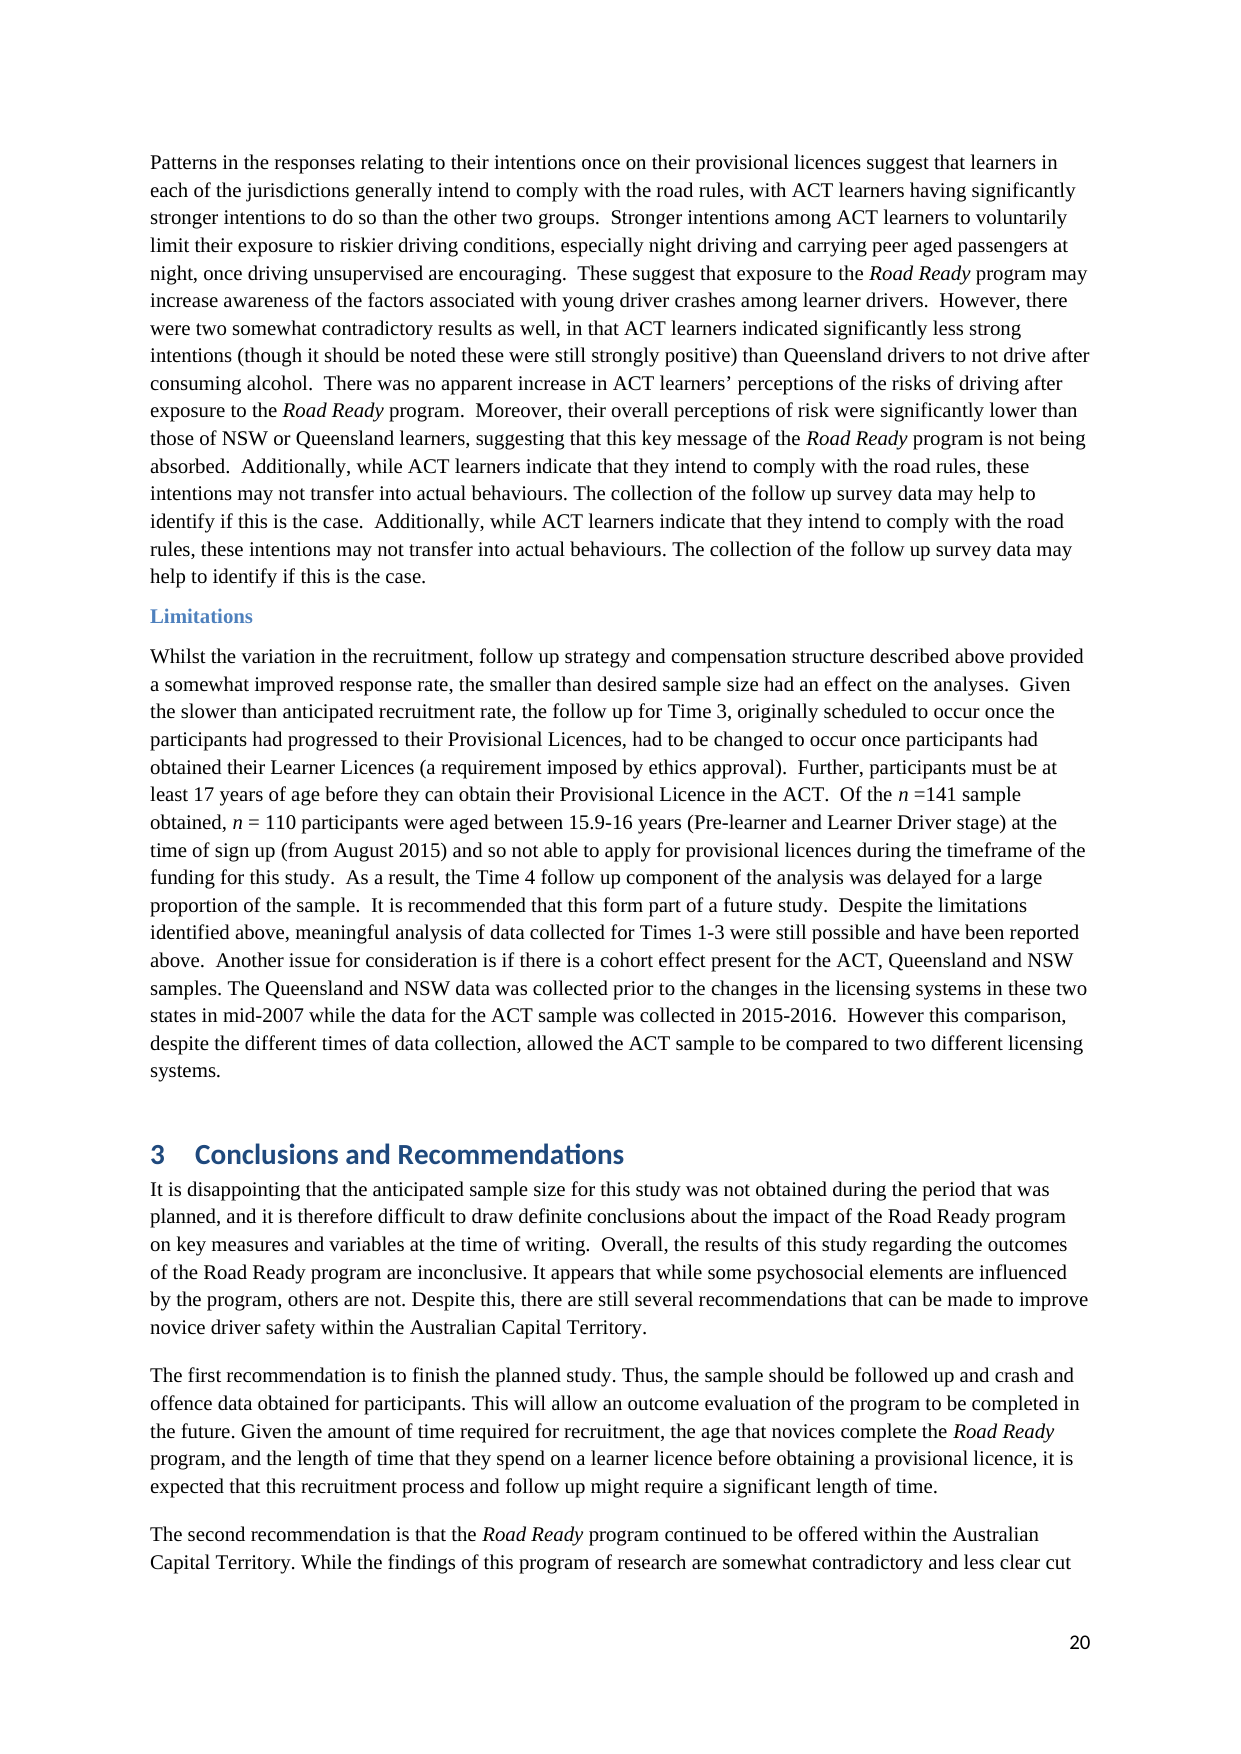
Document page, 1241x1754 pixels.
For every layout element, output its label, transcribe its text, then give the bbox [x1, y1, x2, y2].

subtitle Conclusions and Recommendations [150, 1136, 1090, 1172]
text Patterns in the responses relating to their intentions once on their provisional licences suggest that learners in each of the jurisdictions generally intend to comply with the road rules, with ACT learners having significantly stronger intentions to do so than the other two groups. Stronger intentions among ACT learners to voluntarily limit their exposure to riskier driving conditions, especially night driving and carrying peer aged passengers at night, once driving unsupervised are encouraging. These suggest that exposure to the Road Ready program may increase awareness of the factors associated with young driver crashes among learner drivers. However, there were two somewhat contradictory results as well, in that ACT learners indicated significantly less strong intentions (though it should be noted these were still strongly positive) than Queensland drivers to not drive after consuming alcohol. There was no apparent increase in ACT learners’ perceptions of the risks of driving after exposure to the Road Ready program. Moreover, their overall perceptions of risk were significantly lower than those of NSW or Queensland learners, suggesting that this key message of the Road Ready program is not being absorbed. Additionally, while ACT learners indicate that they intend to comply with the road rules, these intentions may not transfer into actual behaviours. The collection of the follow up survey data may help to identify if this is the case. Additionally, while ACT learners indicate that they intend to comply with the road rules, these intentions may not transfer into actual behaviours. The collection of the follow up survey data may help to identify if this is the case. [150, 150, 1090, 588]
text The first recommendation is to finish the planned study. Thus, the sample should be followed up and crash and offence data obtained for participants. This will allow an outcome evaluation of the program to be completed in the future. Given the amount of time required for recruitment, the age that novices complete the Road Ready program, and the length of time that they spend on a learner licence before obtaining a provisional licence, it is expected that this recruitment process and follow up might require a significant length of time. [150, 1363, 1090, 1498]
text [150, 1522, 1090, 1574]
text Whilst the variation in the recruitment, follow up strategy and compensation structure described above provided a somewhat improved response rate, the smaller than desired sample size had an effect on the analyses. Given the slower than anticipated recruitment rate, the follow up for Time 3, originally scheduled to occur once the participants had progressed to their Provisional Licences, had to be changed to occur once participants had obtained their Learner Licences (a requirement imposed by ethics approval). Further, participants must be at least 17 years of age before they can obtain their Provisional Licence in the ACT. Of the n =141 sample obtained, n = 110 participants were aged between 15.9-16 years (Pre-learner and Learner Driver stage) at the time of sign up (from August 2015) and so not able to apply for provisional licences during the timeframe of the funding for this study. As a result, the Time 4 follow up component of the analysis was delayed for a large proportion of the sample. It is recommended that this form part of a future study. Despite the limitations identified above, meaningful analysis of data collected for Times 1-3 were still possible and have been reported above. Another issue for consideration is if there is a cohort effect present for the ACT, Queensland and NSW samples. The Queensland and NSW data was collected prior to the changes in the licensing systems in these two states in mid-2007 while the data for the ACT sample was collected in 2015-2016. However this comparison, despite the different times of data collection, allowed the ACT sample to be compared to two different licensing systems. [150, 644, 1090, 1082]
text Limitations [150, 604, 1090, 628]
text It is disappointing that the anticipated sample size for this study was not obtained during the period that was planned, and it is therefore difficult to draw definite conclusions about the impact of the Road Ready program on key measures and variables at the time of writing. Overall, the results of this study regarding the outcomes of the Road Ready program are inconclusive. It appears that while some psychosocial elements are influenced by the program, others are not. Despite this, there are still several recommendations that can be made to improve novice driver safety within the Australian Capital Territory. [150, 1177, 1090, 1339]
